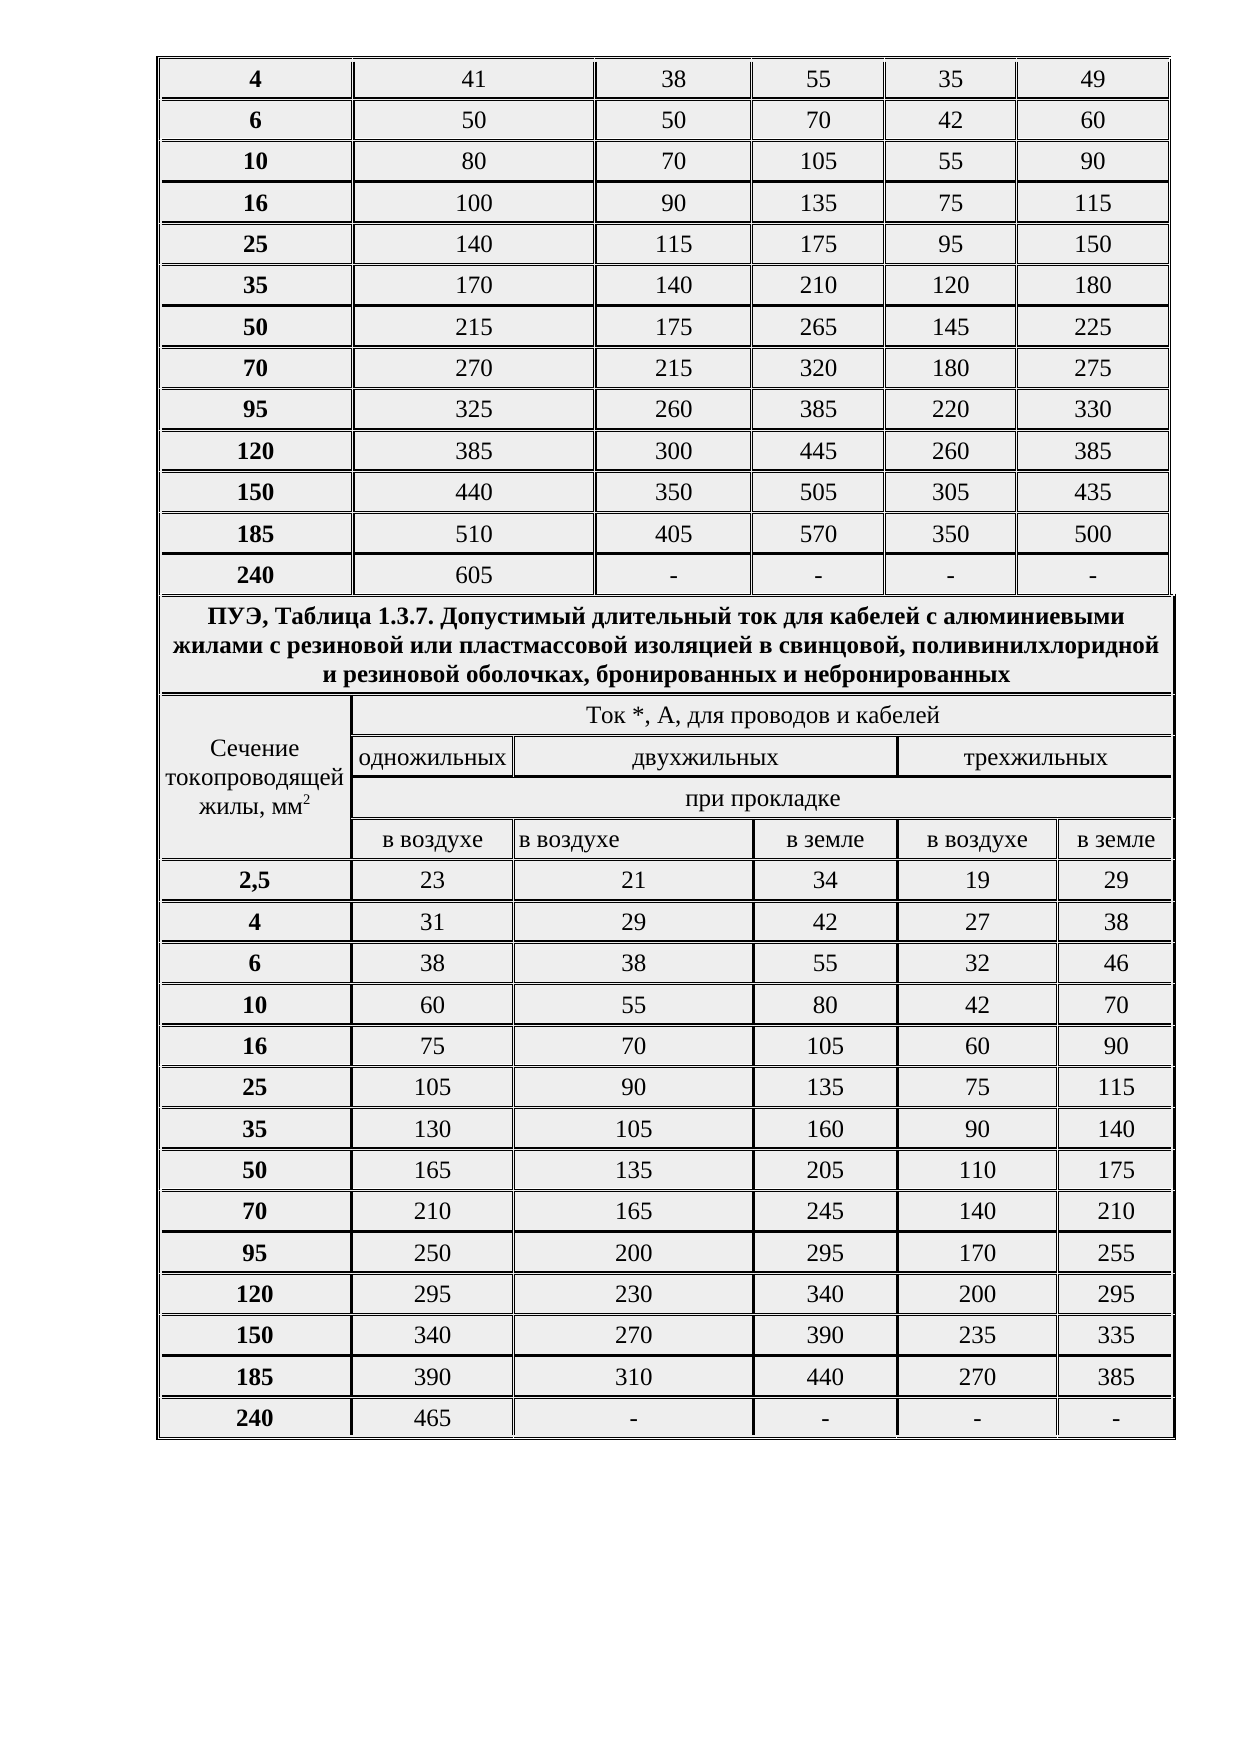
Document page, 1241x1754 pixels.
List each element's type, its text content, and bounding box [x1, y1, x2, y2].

table_cell 165 [515, 1192, 752, 1230]
table_cell - [514, 1399, 753, 1437]
table_cell 510 [355, 514, 593, 552]
table_cell 200 [515, 1233, 752, 1271]
table_cell 295 [755, 1233, 896, 1271]
table_cell 405 [597, 514, 750, 552]
table_cell 10 [160, 139, 351, 180]
table_cell 80 [755, 985, 896, 1023]
table_cell 75 [886, 183, 1015, 221]
table_cell 34 [755, 861, 896, 899]
table_cell 90 [1059, 1023, 1174, 1064]
table_cell 175 [1059, 1147, 1174, 1188]
table_cell 140 [355, 225, 593, 263]
table_cell в воздухе [899, 820, 1056, 858]
table_cell 60 [899, 1027, 1056, 1064]
table_cell 210 [1059, 1189, 1174, 1230]
table_cell 180 [886, 349, 1015, 387]
table_cell 60 [353, 985, 512, 1023]
table_cell 210 [753, 266, 883, 304]
table_cell 505 [753, 473, 883, 511]
table_cell 35 [158, 263, 353, 304]
table_cell 215 [597, 349, 750, 387]
table_cell 46 [1059, 940, 1174, 982]
table_cell 29 [515, 903, 752, 940]
table_cell в земле [755, 820, 896, 858]
table_cell 140 [1058, 1106, 1174, 1147]
table_cell 100 [355, 183, 593, 221]
table_cell 205 [755, 1151, 896, 1188]
table_cell 90 [899, 1109, 1056, 1147]
table_cell 570 [753, 514, 883, 552]
table_cell 23 [353, 861, 512, 899]
table_cell 120 [160, 428, 351, 469]
table_cell 41 [353, 57, 595, 97]
table_cell в воздухе [353, 820, 512, 858]
table_cell - [1018, 555, 1168, 593]
table_cell 385 [1018, 432, 1168, 469]
table_cell 385 [753, 390, 883, 428]
table_cell в земле [1058, 816, 1174, 858]
table_cell одножильных [353, 737, 512, 775]
table_cell 115 [597, 225, 750, 263]
table_cell 500 [1018, 514, 1168, 552]
table_cell 305 [886, 473, 1015, 511]
table_cell 90 [1018, 142, 1168, 180]
table_cell - [597, 555, 750, 593]
table_cell 55 [515, 985, 752, 1023]
table_cell 295 [353, 1275, 512, 1313]
table_cell 260 [886, 432, 1015, 469]
table_cell 4 [158, 57, 353, 97]
table_cell 185 [160, 1354, 350, 1395]
table_cell 25 [160, 221, 351, 263]
table_cell 210 [353, 1192, 512, 1230]
table_cell 31 [353, 903, 512, 940]
table_cell 270 [515, 1316, 752, 1354]
table_cell 140 [597, 266, 750, 304]
table_cell 50 [355, 101, 593, 138]
table_cell Ток *, А, для проводов и кабелей [353, 692, 1174, 734]
table_cell 335 [1058, 1313, 1174, 1354]
table_cell 16 [160, 1023, 350, 1064]
table_cell 260 [597, 390, 750, 428]
table_cell 50 [597, 101, 750, 138]
table_cell 60 [1018, 101, 1168, 138]
table_cell ПУЭ, Таблица 1.3.7. Допустимый длительный ток для кабелей с алюминиевыми жилами с резиновой или пластмассовой изоляцией в свинцовой, поливинилхлоридной и резиновой оболочках, бронированных и небронированных [160, 594, 1174, 692]
table_cell 220 [886, 390, 1015, 428]
table_cell 235 [899, 1316, 1056, 1354]
table_cell 330 [1018, 390, 1168, 428]
table_cell 130 [353, 1109, 512, 1147]
table_cell 35 [885, 59, 1017, 97]
table_cell 42 [899, 985, 1056, 1023]
table_cell 55 [755, 944, 896, 982]
table_cell 440 [355, 473, 593, 511]
table_cell 270 [899, 1357, 1056, 1395]
table_cell 390 [755, 1316, 896, 1354]
table_cell 29 [1058, 858, 1174, 899]
table_cell 75 [353, 1027, 512, 1064]
table_cell 255 [1059, 1230, 1173, 1271]
table_cell 70 [160, 1189, 350, 1230]
table_cell 230 [515, 1275, 752, 1313]
table_cell 385 [355, 432, 593, 469]
table_cell 150 [160, 469, 351, 511]
table_cell в воздухе [515, 820, 752, 858]
table_cell 55 [886, 142, 1015, 180]
table_cell 70 [160, 345, 351, 387]
table_cell 350 [597, 473, 750, 511]
table_cell 19 [899, 861, 1056, 899]
table_cell двухжильных [515, 737, 896, 775]
table_cell - [897, 1399, 1057, 1437]
table_cell 340 [755, 1275, 896, 1313]
table_cell 135 [753, 183, 883, 221]
table_cell при прокладке [353, 775, 1173, 816]
table_cell 38 [515, 944, 752, 982]
table_cell 240 [160, 552, 351, 593]
table_cell 150 [1018, 225, 1168, 263]
table_cell 70 [597, 142, 750, 180]
table_cell 115 [1059, 1065, 1174, 1106]
table_cell 385 [1059, 1354, 1173, 1395]
table_cell 105 [755, 1027, 896, 1064]
table_cell 170 [355, 266, 593, 304]
table_cell 27 [899, 903, 1056, 940]
table_cell 310 [515, 1357, 752, 1395]
table_cell 295 [1059, 1271, 1174, 1313]
table_cell 135 [515, 1151, 752, 1188]
table_cell - [1058, 1395, 1174, 1437]
table_cell 390 [353, 1357, 512, 1395]
table_cell 200 [899, 1275, 1056, 1313]
table_cell 38 [1059, 899, 1174, 940]
table_cell 42 [886, 101, 1015, 138]
table_cell 2,5 [158, 858, 351, 899]
table_cell 80 [355, 142, 593, 180]
table_cell 10 [158, 982, 351, 1023]
table_cell 150 [158, 1313, 351, 1354]
table_cell 445 [753, 432, 883, 469]
table_cell 105 [515, 1109, 752, 1147]
table_cell 16 [160, 180, 351, 221]
table_cell 50 [160, 304, 351, 345]
table_cell 240 [160, 1395, 351, 1437]
table_cell 340 [353, 1316, 512, 1354]
table_cell 21 [515, 861, 752, 899]
table_cell 175 [597, 307, 750, 345]
table_cell 180 [1018, 266, 1168, 304]
table_cell - [753, 555, 883, 593]
table_cell 70 [753, 101, 883, 138]
table_cell 250 [353, 1233, 512, 1271]
table_cell 440 [755, 1357, 896, 1395]
table_cell 38 [595, 59, 752, 97]
table_cell 95 [160, 1230, 350, 1271]
table_cell 605 [355, 555, 593, 593]
table_cell 38 [353, 944, 512, 982]
table_cell 120 [886, 266, 1015, 304]
table_cell 42 [755, 903, 896, 940]
table_cell 225 [1018, 307, 1168, 345]
table_cell 275 [1018, 349, 1168, 387]
table_cell 245 [755, 1192, 896, 1230]
table_cell 135 [755, 1068, 896, 1106]
table_cell 95 [158, 387, 353, 428]
table_cell 215 [355, 307, 593, 345]
table_cell 320 [753, 349, 883, 387]
table_cell 6 [160, 97, 351, 138]
table_cell 35 [158, 1106, 351, 1147]
table_cell 4 [160, 899, 350, 940]
table_cell 50 [160, 1147, 350, 1188]
table_cell 75 [899, 1068, 1056, 1106]
table_cell 435 [1018, 473, 1168, 511]
table_cell 140 [899, 1192, 1056, 1230]
table_cell 90 [515, 1068, 752, 1106]
table_cell 465 [351, 1399, 514, 1437]
table_cell 110 [899, 1151, 1056, 1188]
table_cell 6 [160, 940, 350, 982]
table_cell 49 [1017, 59, 1169, 97]
table_cell 175 [753, 225, 883, 263]
table_cell 120 [160, 1271, 350, 1313]
table_cell 325 [355, 390, 593, 428]
table_cell 265 [753, 307, 883, 345]
table_cell 32 [899, 944, 1056, 982]
table_cell 25 [160, 1065, 350, 1106]
table_cell 105 [753, 142, 883, 180]
table_cell 115 [1018, 183, 1168, 221]
table_cell 170 [899, 1233, 1056, 1271]
table_cell Сечение токопроводящей жилы, мм2 [160, 692, 350, 858]
table_cell 105 [353, 1068, 512, 1106]
table_cell 270 [355, 349, 593, 387]
table_cell 70 [1058, 982, 1174, 1023]
table_cell 165 [353, 1151, 512, 1188]
table_cell 145 [886, 307, 1015, 345]
table_cell трехжильных [897, 734, 1174, 775]
table_cell 350 [886, 514, 1015, 552]
table_cell 185 [158, 511, 353, 552]
table_cell 160 [755, 1109, 896, 1147]
table_cell 90 [597, 183, 750, 221]
table_cell 95 [886, 225, 1015, 263]
table_cell 70 [515, 1027, 752, 1064]
table_cell - [753, 1399, 897, 1437]
table_cell 300 [597, 432, 750, 469]
table_cell 55 [752, 59, 884, 97]
table_cell - [886, 555, 1015, 593]
